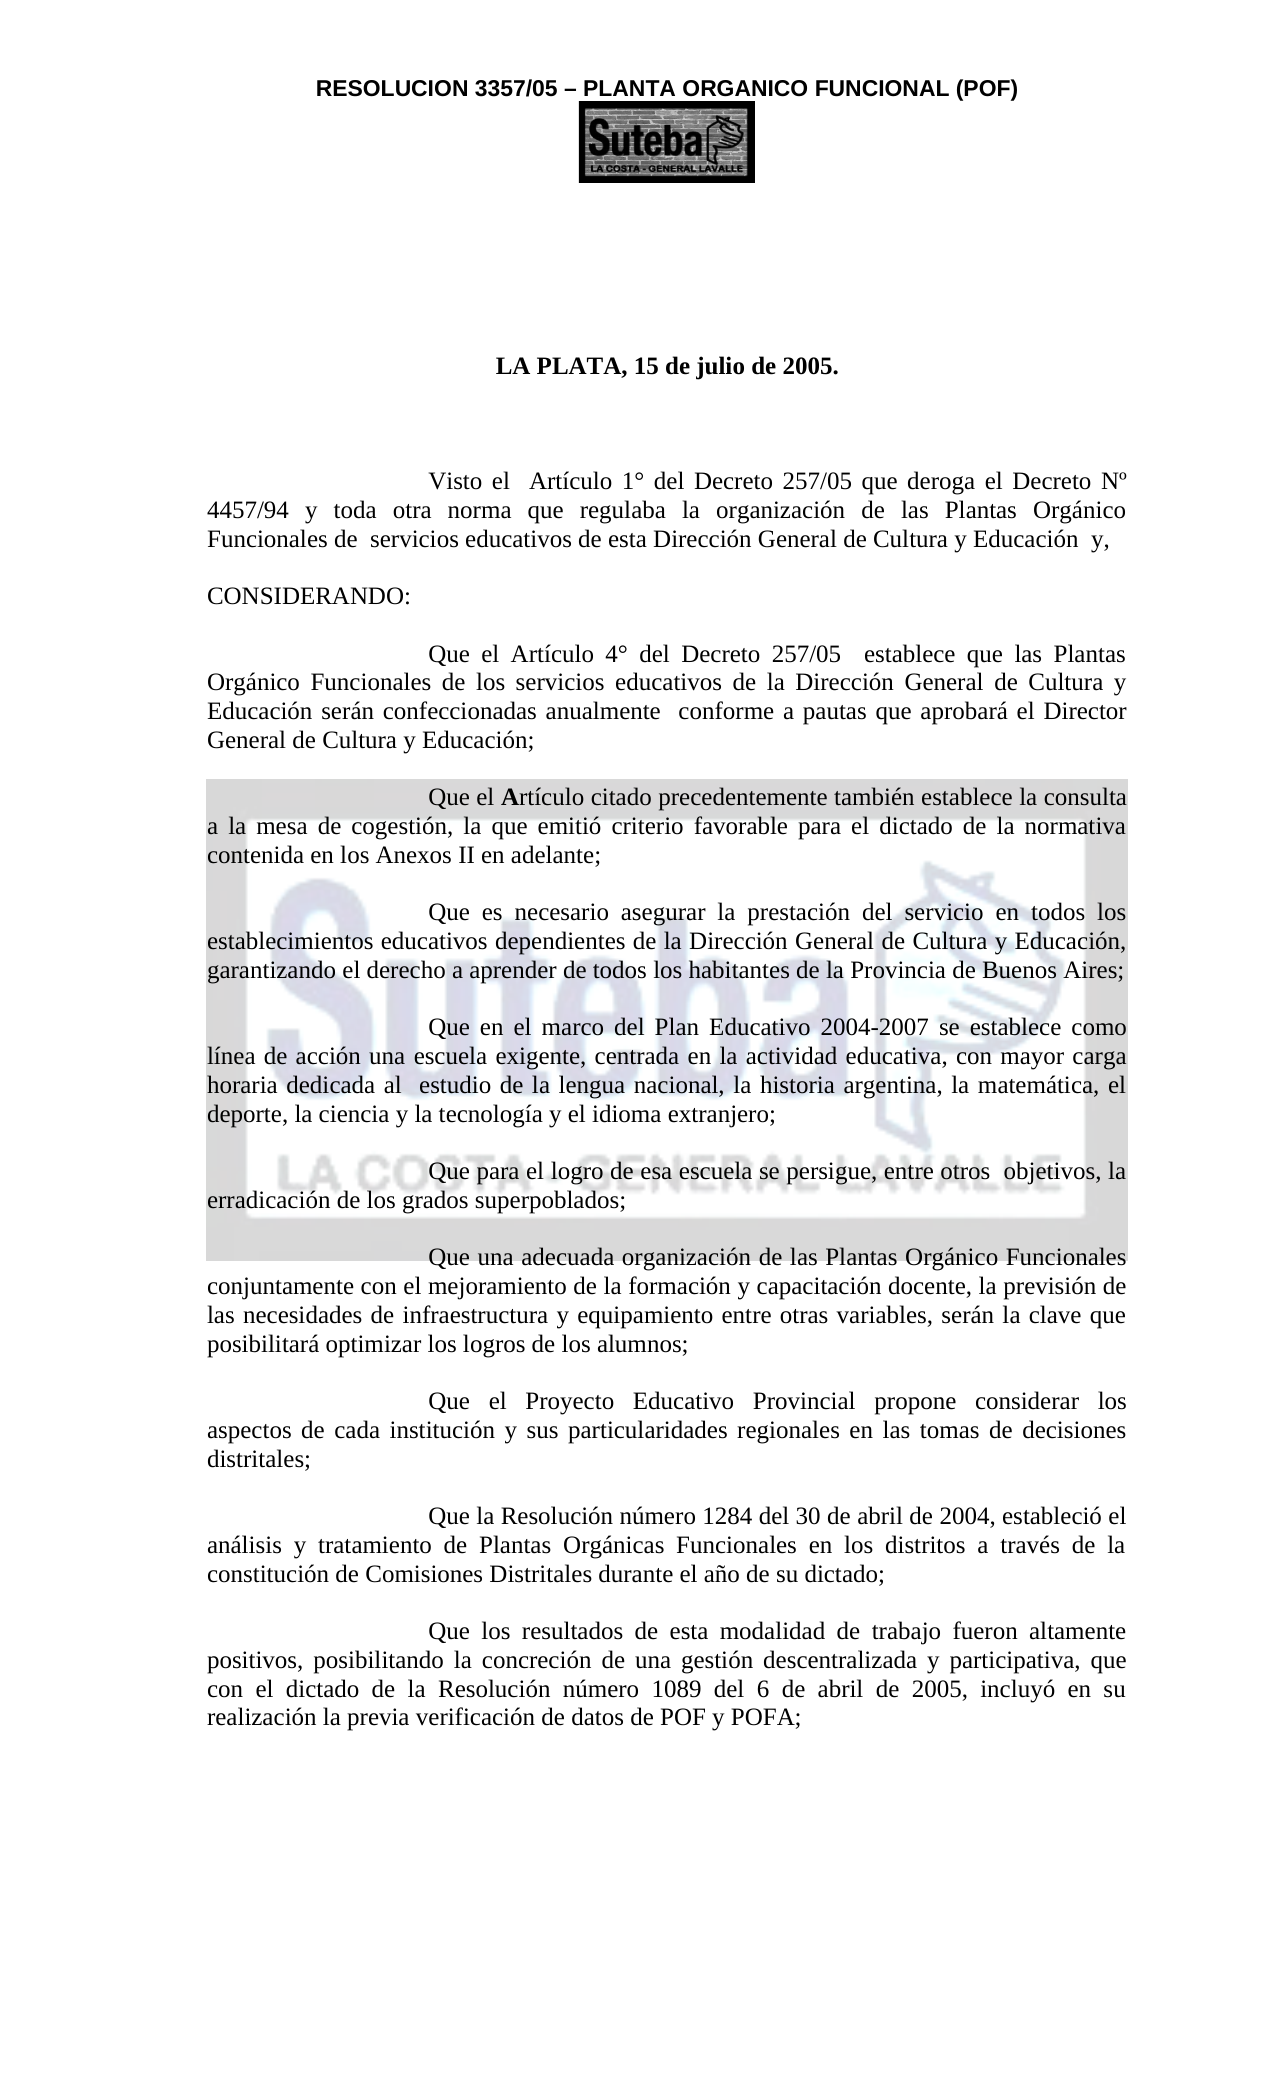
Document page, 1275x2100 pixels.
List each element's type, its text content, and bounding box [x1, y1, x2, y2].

text Que en el marco del Plan Educativo 2004-2007 se establece como línea de acción una escuela exigente, centrada en la actividad educativa, con mayor carga horaria dedicada al estudio de la lengua nacional, la historia argentina, la matemática, el deporte, la ciencia y la tecnología y el idioma extranjero; [207, 1012, 1127, 1127]
text Que el Proyecto Educativo Provincial propone considerar los aspectos de cada institución y sus particularidades regionales en las tomas de decisiones distritales; [207, 1386, 1127, 1472]
text Visto el Artículo 1° del Decreto 257/05 que deroga el Decreto Nº 4457/94 y toda otra norma que regulaba la organización de las Plantas Orgánico Funcionales de servicios educativos de esta Dirección General de Cultura y Educación y, [207, 466, 1127, 552]
text LA PLATA, 15 de julio de 2005. [207, 351, 1127, 380]
text Que es necesario asegurar la prestación del servicio en todos los establecimientos educativos dependientes de la Dirección General de Cultura y Educación, garantizando el derecho a aprender de todos los habitantes de la Provincia de Buenos Aires; [207, 897, 1127, 984]
text Que para el logro de esa escuela se persigue, entre otros objetivos, la erradicación de los grados superpoblados; [207, 1156, 1127, 1214]
text Que una adecuada organización de las Plantas Orgánico Funcionales conjuntamente con el mejoramiento de la formación y capacitación docente, la previsión de las necesidades de infraestructura y equipamiento entre otras variables, serán la clave que posibilitará optimizar los logros de los alumnos; [207, 1242, 1127, 1357]
text Que la Resolución número 1284 del 30 de abril de 2004, estableció el análisis y tratamiento de Plantas Orgánicas Funcionales en los distritos a través de la constitución de Comisiones Distritales durante el año de su dictado; [207, 1501, 1127, 1587]
text Que el Artículo 4° del Decreto 257/05 establece que las Plantas Orgánico Funcionales de los servicios educativos de la Dirección General de Cultura y Educación serán confeccionadas anualmente conforme a pautas que aprobará el Director General de Cultura y Educación; [207, 639, 1127, 754]
text CONSIDERANDO: [207, 581, 1127, 610]
text Que el Artículo citado precedentemente también establece la consulta a la mesa de cogestión, la que emitió criterio favorable para el dictado de la normativa contenida en los Anexos II en adelante; [207, 782, 1127, 869]
text Que los resultados de esta modalidad de trabajo fueron altamente positivos, posibilitando la concreción de una gestión descentralizada y participativa, que con el dictado de la Resolución número 1089 del 6 de abril de 2005, incluyó en su realización la previa verificación de datos de POF y POFA; [207, 1616, 1127, 1731]
